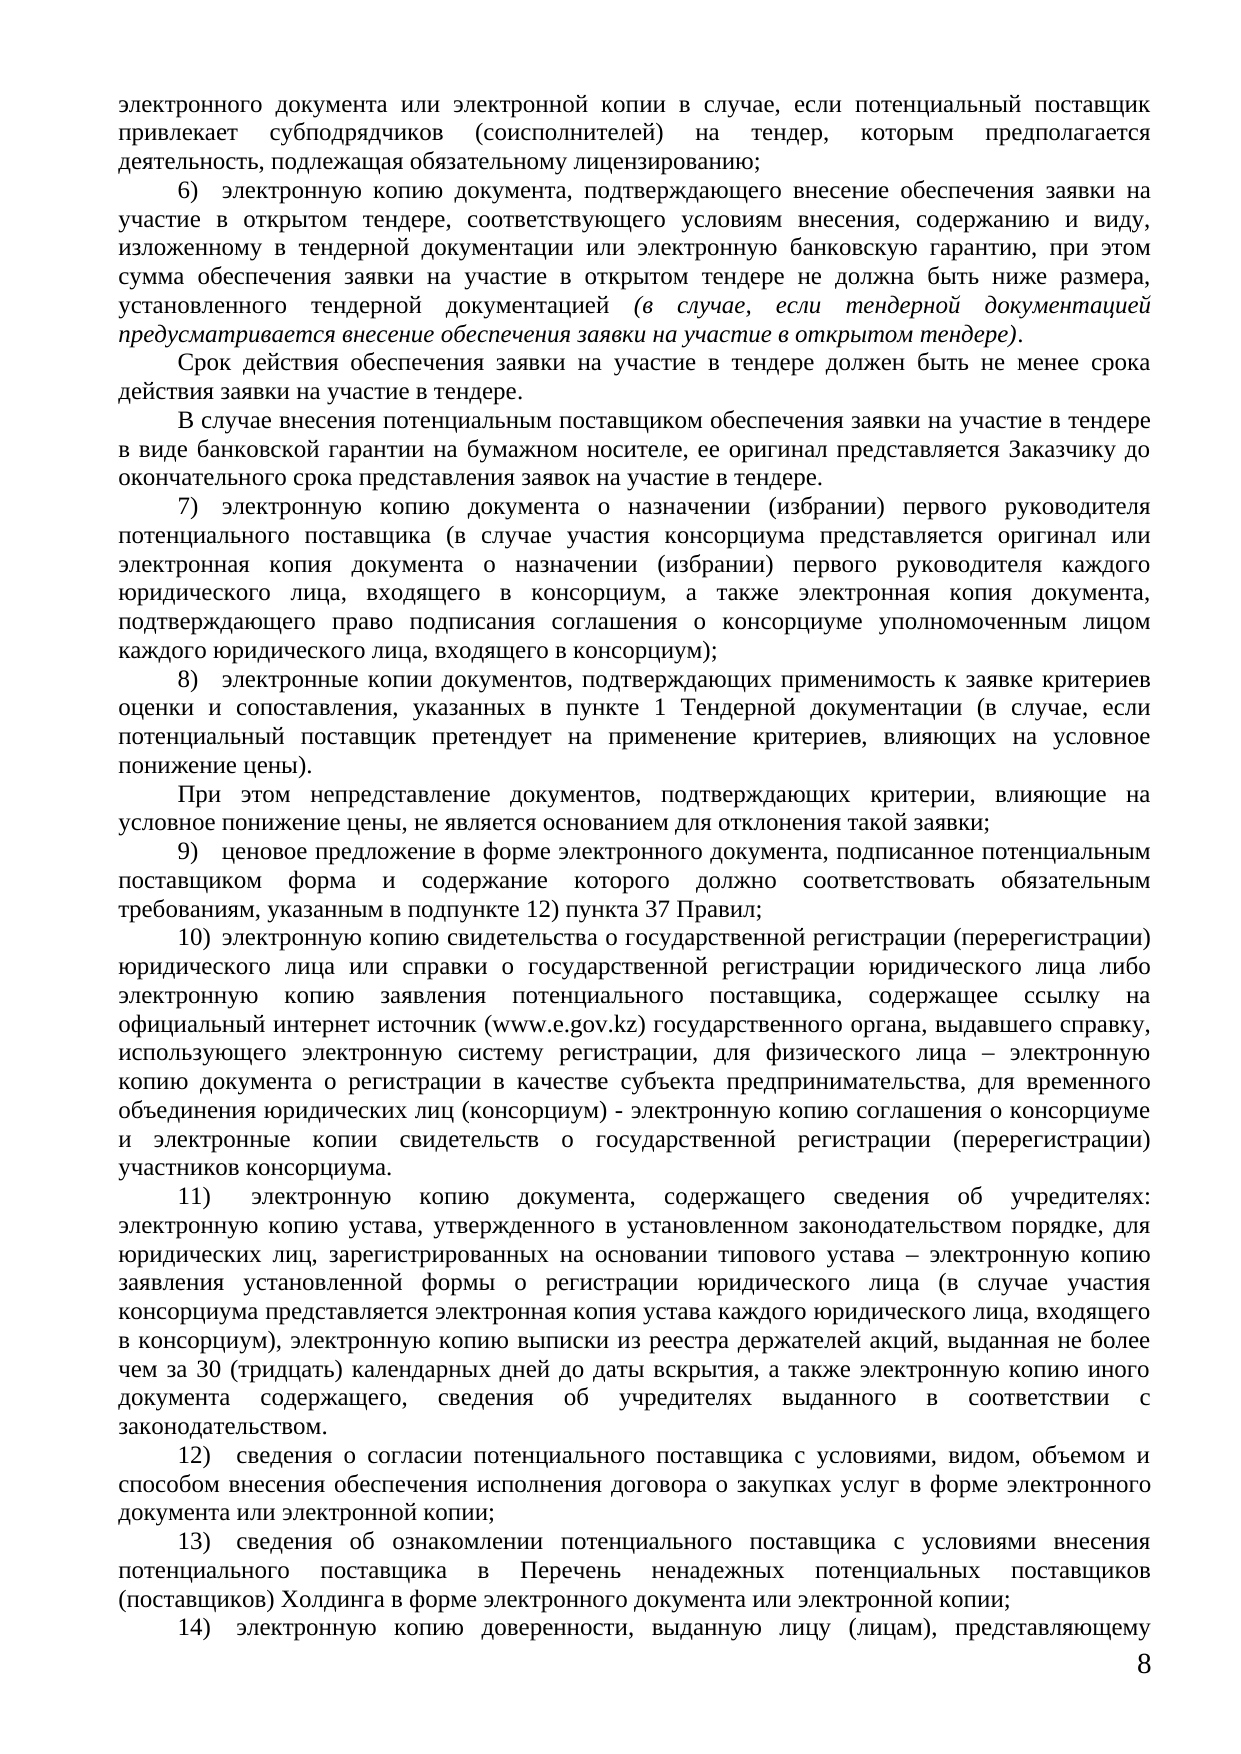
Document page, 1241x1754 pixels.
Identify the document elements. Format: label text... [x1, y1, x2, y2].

list электронную копию документа о назначении (избрании) первого руководителя потенциального поставщика (в случае участия консорциума представляется оригинал или электронная копия документа о назначении (избрании) первого руководителя каждого юридического лица, входящего в консорциум, а также электронная копия документа, подтверждающего право подписания соглашения о консорциуме уполномоченным лицом каждого юридического лица, входящего в консорциум); [118, 491, 1152, 664]
list электронные копии документов, подтверждающих применимость к заявке критериев оценки и сопоставления, указанных в пункте 1 Тендерной документации (в случае, если потенциальный поставщик претендует на применение критериев, влияющих на условное понижение цены). [118, 664, 1152, 779]
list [118, 1612, 1152, 1641]
list электронную копию свидетельства о государственной регистрации (перерегистрации) юридического лица или справки о государственной регистрации юридического лица либо электронную копию заявления потенциального поставщика, содержащее ссылку на официальный интернет источник (www.e.gov.kz) государственного органа, выдавшего справку, использующего электронную систему регистрации, для физического лица – электронную копию документа о регистрации в качестве субъекта предпринимательства, для временного объединения юридических лиц (консорциум) - электронную копию соглашения о консорциуме и электронные копии свидетельств о государственной регистрации (перерегистрации) участников консорциума. [118, 922, 1152, 1181]
list электронную копию документа, подтверждающего внесение обеспечения заявки на участие в открытом тендере, соответствующего условиям внесения, содержанию и виду, изложенному в тендерной документации или электронную банковскую гарантию, при этом сумма обеспечения заявки на участие в открытом тендере не должна быть ниже размера, установленного тендерной документацией (в случае, если тендерной документацией предусматривается внесение обеспечения заявки на участие в открытом тендере). [118, 175, 1152, 347]
list В случае внесения потенциальным поставщиком обеспечения заявки на участие в тендере в виде банковской гарантии на бумажном носителе, ее оригинал представляется Заказчику до окончательного срока представления заявок на участие в тендере. [118, 405, 1152, 491]
list Срок действия обеспечения заявки на участие в тендере должен быть не менее срока действия заявки на участие в тендере. [118, 347, 1152, 405]
list сведения об ознакомлении потенциального поставщика с условиями внесения потенциального поставщика в Перечень ненадежных потенциальных поставщиков (поставщиков) Холдинга в форме электронного документа или электронной копии; [118, 1526, 1152, 1612]
list сведения о согласии потенциального поставщика с условиями, видом, объемом и способом внесения обеспечения исполнения договора о закупках услуг в форме электронного документа или электронной копии; [118, 1440, 1152, 1526]
list электронную копию документа, содержащего сведения об учредителях: электронную копию устава, утвержденного в установленном законодательством порядке, для юридических лиц, зарегистрированных на основании типового устава – электронную копию заявления установленной формы о регистрации юридического лица (в случае участия консорциума представляется электронная копия устава каждого юридического лица, входящего в консорциум), электронную копию выписки из реестра держателей акций, выданная не более чем за 30 (тридцать) календарных дней до даты вскрытия, а также электронную копию иного документа содержащего, сведения об учредителях выданного в соответствии с законодательством. [118, 1181, 1152, 1440]
list При этом непредставление документов, подтверждающих критерии, влияющие на условное понижение цены, не является основанием для отклонения такой заявки; [118, 779, 1152, 836]
list ценовое предложение в форме электронного документа, подписанное потенциальным поставщиком форма и содержание которого должно соответствовать обязательным требованиям, указанным в подпункте 12) пункта 37 Правил; [118, 836, 1152, 922]
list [118, 89, 1152, 175]
